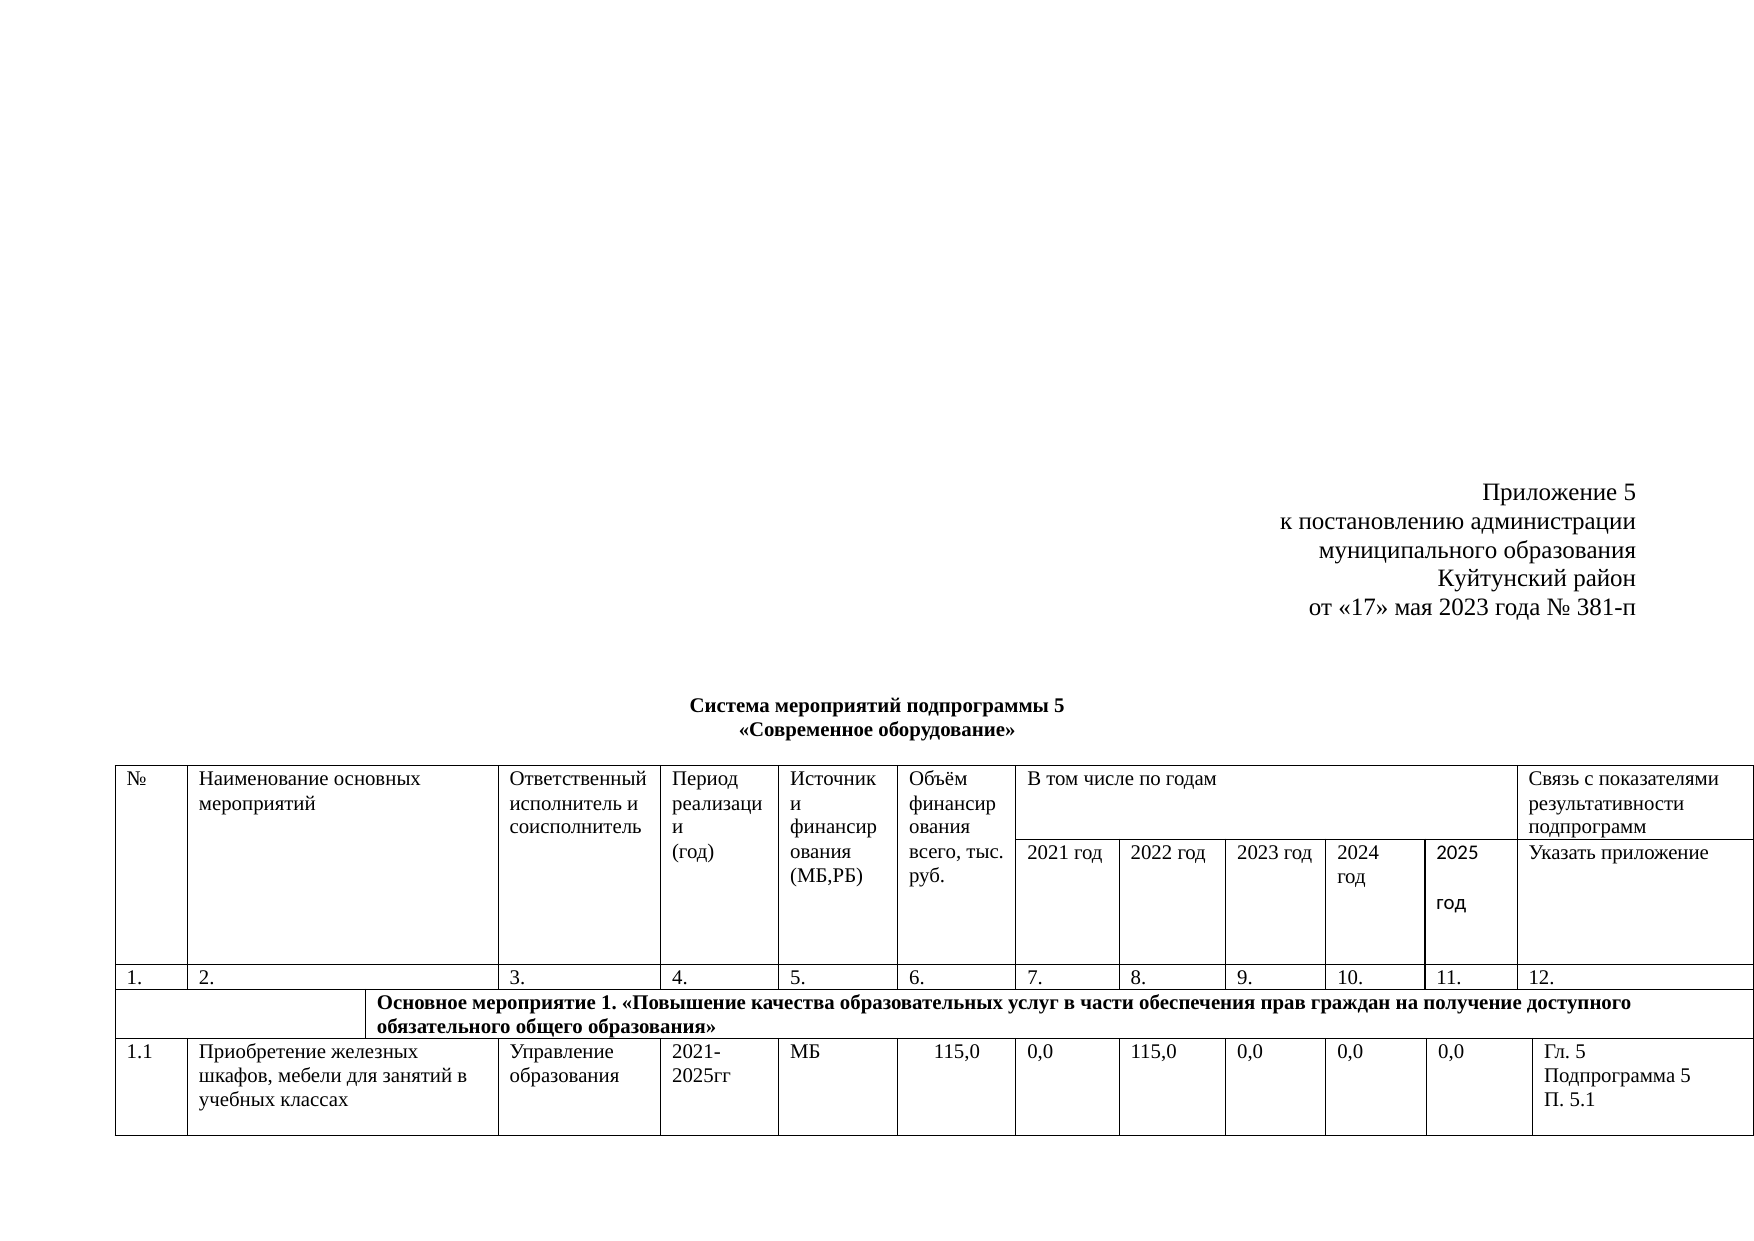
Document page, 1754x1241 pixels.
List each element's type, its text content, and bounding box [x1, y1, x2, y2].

text Куйтунский район [118, 563, 1636, 592]
table_cell 0,0 [1326, 1039, 1426, 1135]
table_cell 1.1 [116, 1039, 187, 1135]
table_header Источники финансирования (МБ,РБ) [779, 766, 897, 964]
table_cell 3. [499, 965, 660, 989]
table_cell Гл. 5 Подпрограмма 5 П. 5.1 [1533, 1039, 1753, 1135]
table_cell 0,0 [1226, 1039, 1325, 1135]
table_cell Основное мероприятие 1. «Повышение качества образовательных услуг в части обеспечения прав граждан на получение доступного обязательного общего образования» [366, 990, 1753, 1038]
table_cell 115,0 [1120, 1039, 1225, 1135]
table_cell 11. [1426, 965, 1517, 989]
table_cell 6. [898, 965, 1015, 989]
table_cell МБ [779, 1039, 897, 1135]
table_cell 2022 год [1120, 840, 1225, 964]
table_header Объём финансирования всего, тыс. руб. [898, 766, 1015, 964]
table_header Связь с показателями результативности подпрограмм [1518, 766, 1753, 838]
table_cell 10. [1326, 965, 1424, 989]
table_header Наименование основных мероприятий [188, 766, 498, 964]
text к постановлению администрации [118, 506, 1636, 535]
table_cell [116, 990, 365, 1038]
table_header В том числе по годам [1016, 766, 1517, 838]
text от «17» мая 2023 года № 381-п [118, 592, 1636, 621]
table_cell 0,0 [1427, 1039, 1532, 1135]
table_cell 2021 год [1016, 840, 1119, 964]
table_cell 7. [1016, 965, 1119, 989]
table_cell Указать приложение [1518, 840, 1753, 964]
table_cell 8. [1120, 965, 1225, 989]
table_header Период реализации (год) [661, 766, 778, 964]
table_cell 12. [1518, 965, 1753, 989]
table_cell 9. [1226, 965, 1325, 989]
text Приложение 5 [118, 477, 1636, 506]
table_cell 2024 год [1326, 840, 1424, 964]
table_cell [188, 1039, 498, 1135]
table_cell 0,0 [1016, 1039, 1119, 1135]
table_cell 5. [779, 965, 897, 989]
table_cell 2025 год [1426, 840, 1517, 964]
table_header № [116, 766, 187, 964]
text Система мероприятий подпрограммы 5 [118, 693, 1636, 717]
text «Современное оборудование» [118, 717, 1636, 741]
table_cell 1. [116, 965, 187, 989]
table_header Ответственный исполнитель и соисполнитель [499, 766, 660, 964]
table_cell 2023 год [1226, 840, 1325, 964]
table_cell 2021-2025гг [661, 1039, 778, 1135]
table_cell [499, 1039, 660, 1135]
table_cell 4. [661, 965, 778, 989]
table_cell 2. [188, 965, 498, 989]
table_cell 115,0 [898, 1039, 1015, 1135]
text муниципального образования [118, 535, 1636, 563]
